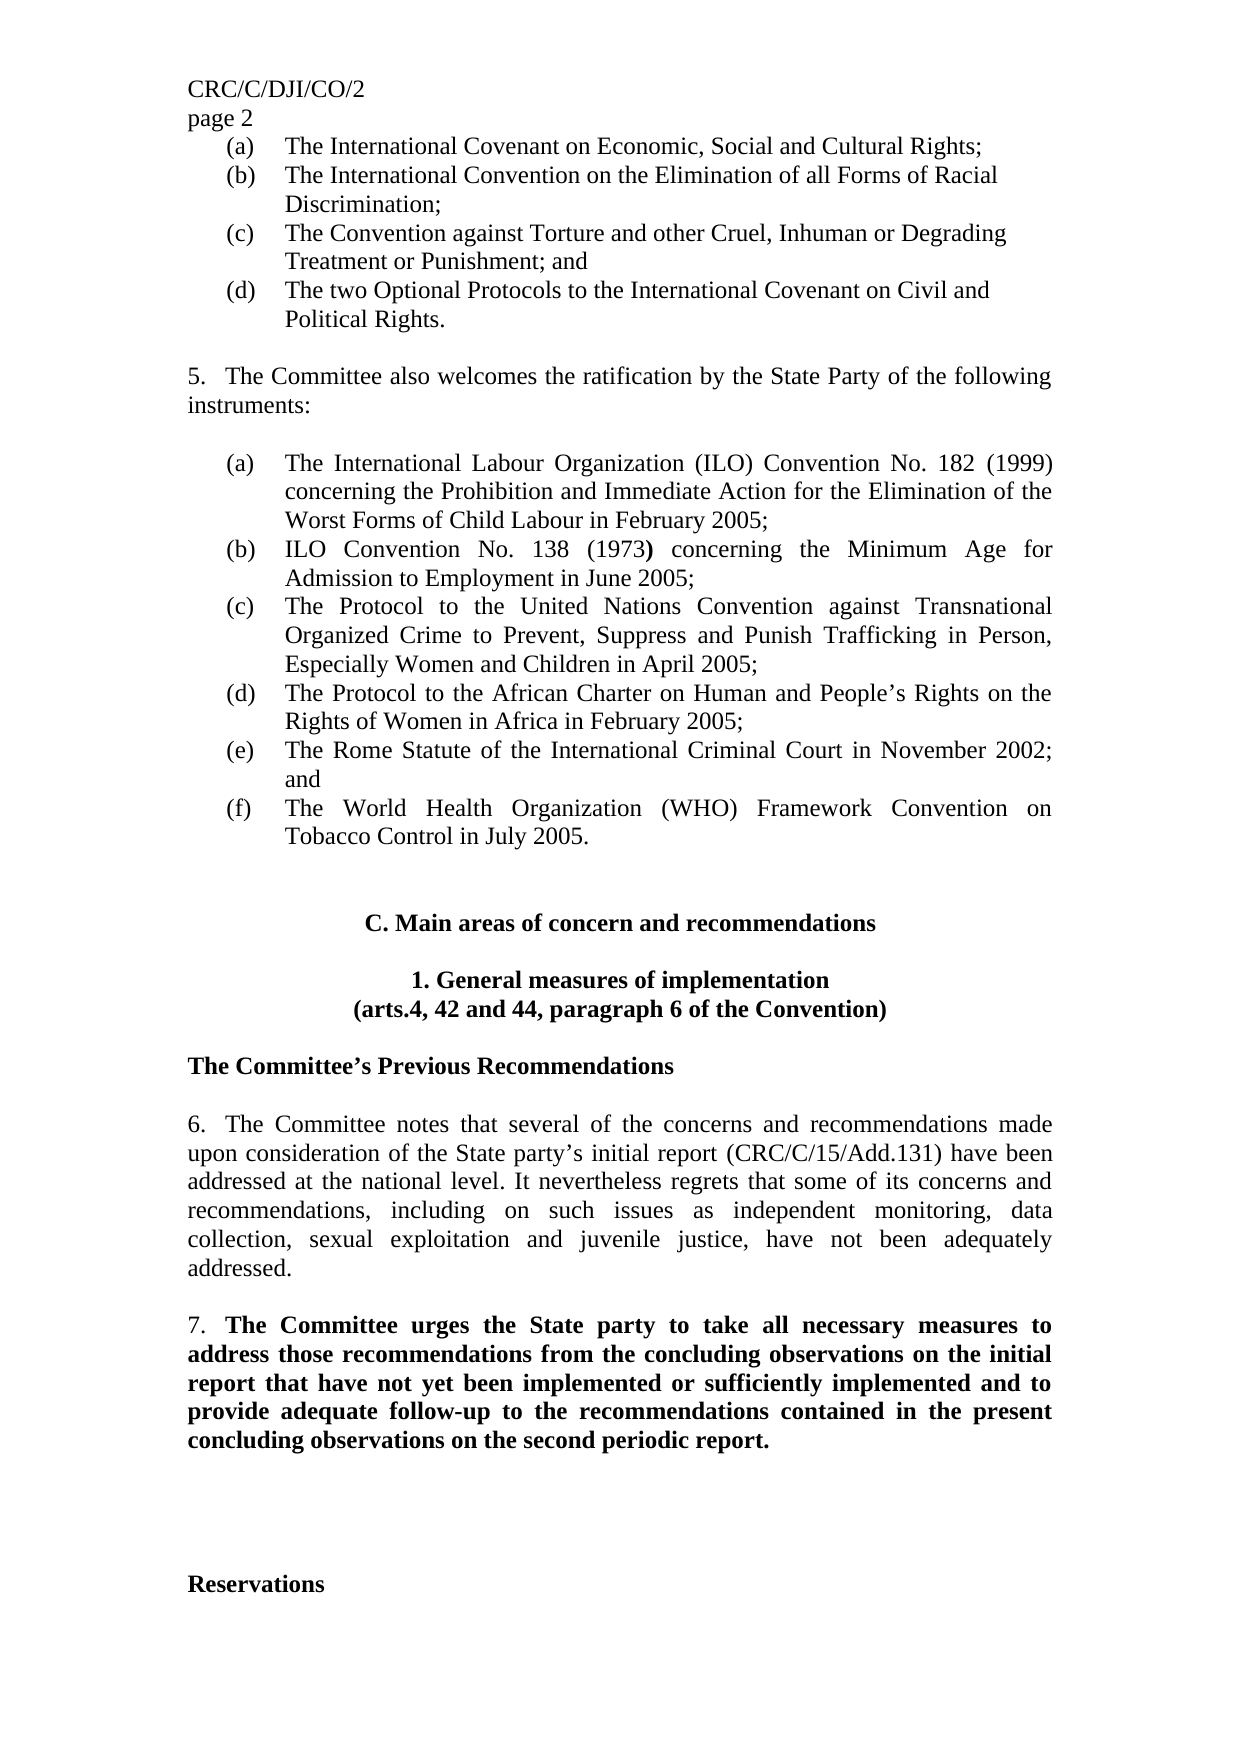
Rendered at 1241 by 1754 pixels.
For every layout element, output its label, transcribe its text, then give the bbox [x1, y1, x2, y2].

text The International Convention on the Elimination of all Forms of Racial Discrimination; [226, 160, 1053, 218]
list Reservations [187, 1569, 1061, 1598]
list The Protocol to the African Charter on Human and People’s Rights on the Rights of Women in Africa in February 2005; [226, 678, 1053, 735]
list The Committee urges the State party to take all necessary measures to address those recommendations from the concluding observations on the initial report that have not yet been implemented or sufficiently implemented and to provide adequate follow-up to the recommendations contained in the present concluding observations on the second periodic report. [187, 1310, 1053, 1454]
list The Rome Statute of the International Criminal Court in November 2002; and [226, 735, 1053, 793]
text The Committee’s Previous Recommendations [187, 1051, 1053, 1080]
text 1. General measures of implementation [187, 965, 1053, 994]
list The World Health Organization (WHO) Framework Convention on Tobacco Control in July 2005. [226, 793, 1053, 850]
list The Committee also welcomes the ratification by the State Party of the following instruments: [187, 361, 1053, 419]
text (arts.4, 42 and 44, paragraph 6 of the Convention) [187, 994, 1053, 1023]
list The International Labour Organization (ILO) Convention No. 182 (1999) concerning the Prohibition and Immediate Action for the Elimination of the Worst Forms of Child Labour in February 2005; [226, 448, 1053, 534]
text C. Main areas of concern and recommendations [187, 908, 1053, 936]
list The Committee notes that several of the concerns and recommendations made upon consideration of the State party’s initial report (CRC/C/15/Add.131) have been addressed at the national level. It nevertheless regrets that some of its concerns and recommendations, including on such issues as independent monitoring, data collection, sexual exploitation and juvenile justice, have not been adequately addressed. [187, 1109, 1053, 1281]
list ILO Convention No. 138 (1973) concerning the Minimum Age for Admission to Employment in June 2005; [226, 534, 1053, 591]
text The Convention against Torture and other Cruel, Inhuman or Degrading Treatment or Punishment; and [226, 218, 1053, 275]
list The Protocol to the United Nations Convention against Transnational Organized Crime to Prevent, Suppress and Punish Trafficking in Person, Especially Women and Children in April 2005; [226, 591, 1053, 678]
text The International Covenant on Economic, Social and Cultural Rights; [226, 131, 1053, 160]
text The two Optional Protocols to the International Covenant on Civil and Political Rights. [226, 275, 1053, 333]
